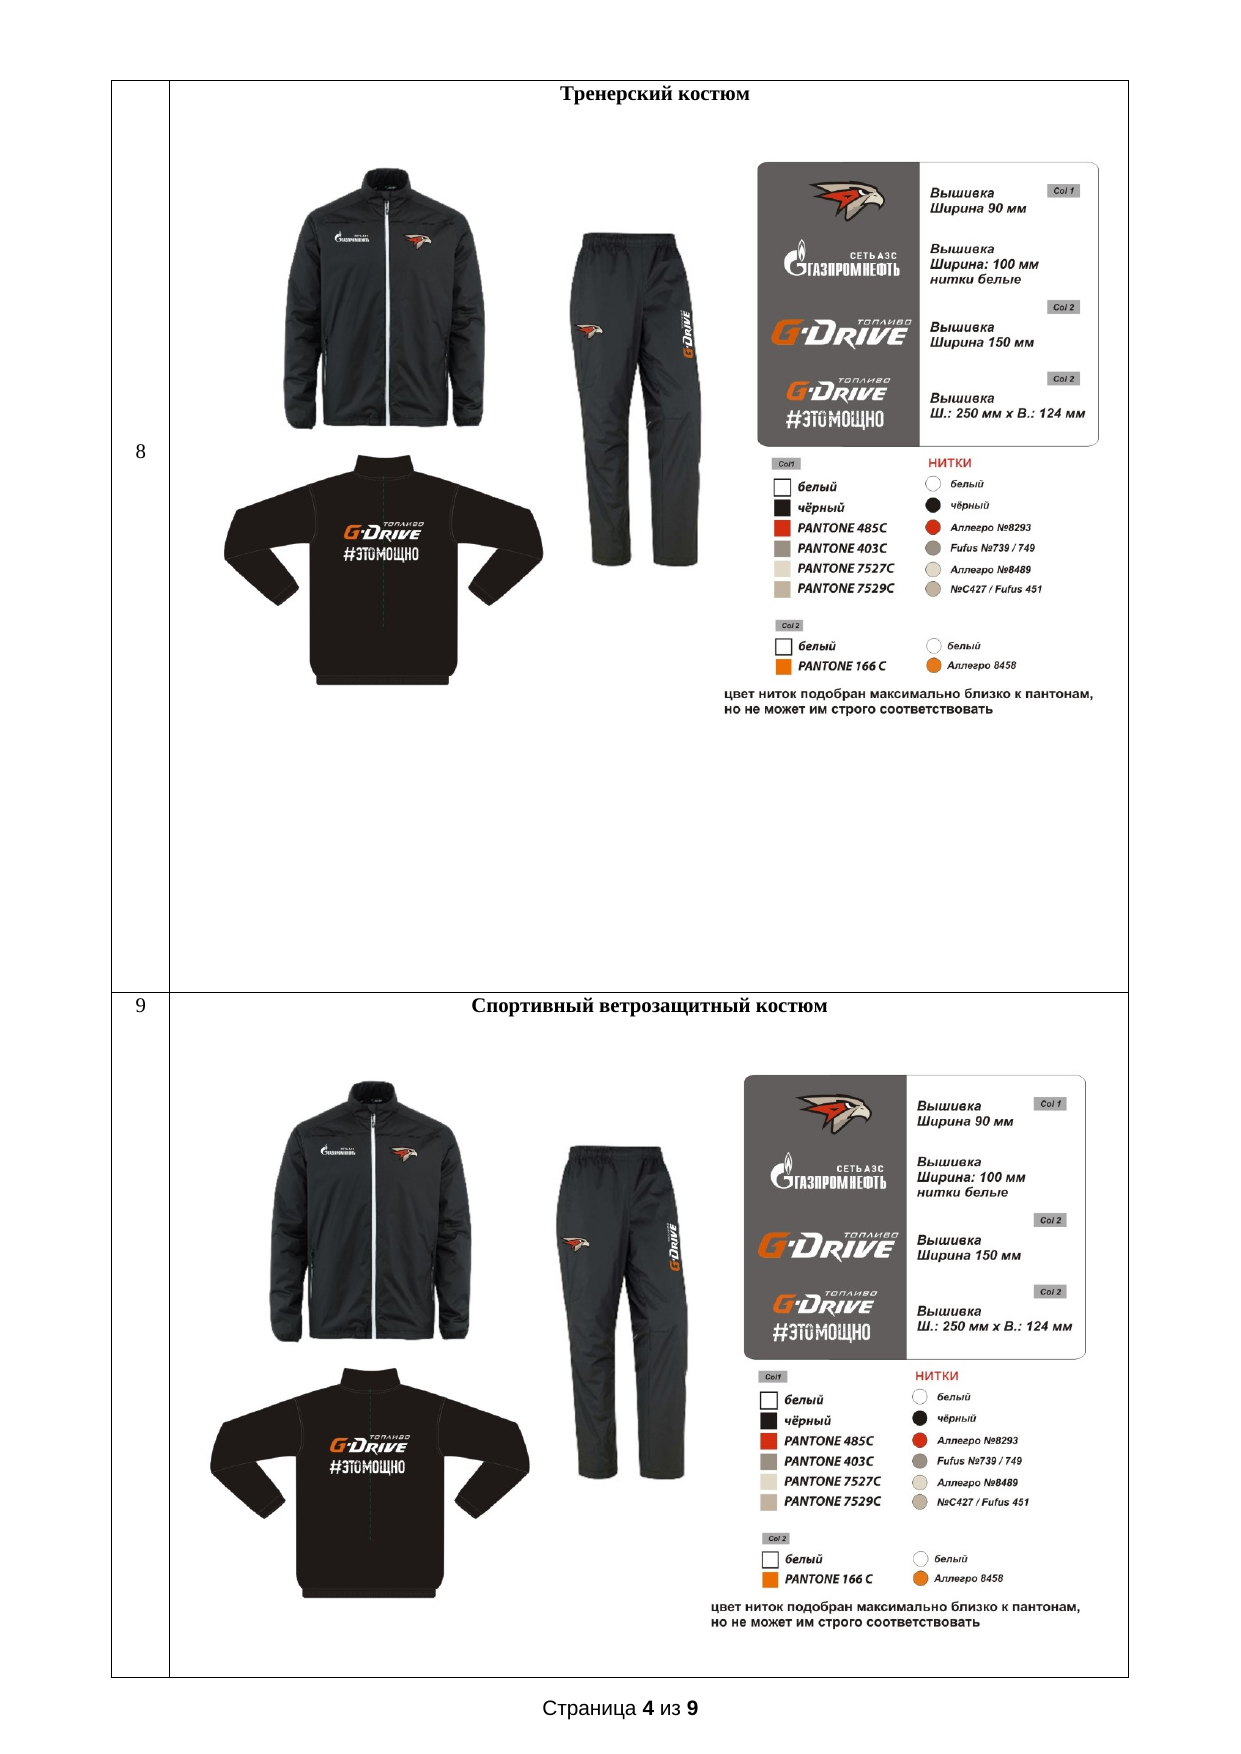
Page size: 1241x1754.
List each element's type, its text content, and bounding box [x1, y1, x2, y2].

picture [170, 1035, 1108, 1671]
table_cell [170, 993, 1128, 1677]
table_cell Тренерский костюм [170, 81, 1128, 992]
table_cell 9 [112, 993, 169, 1677]
table_cell 8 [112, 81, 169, 992]
picture [184, 121, 1121, 758]
